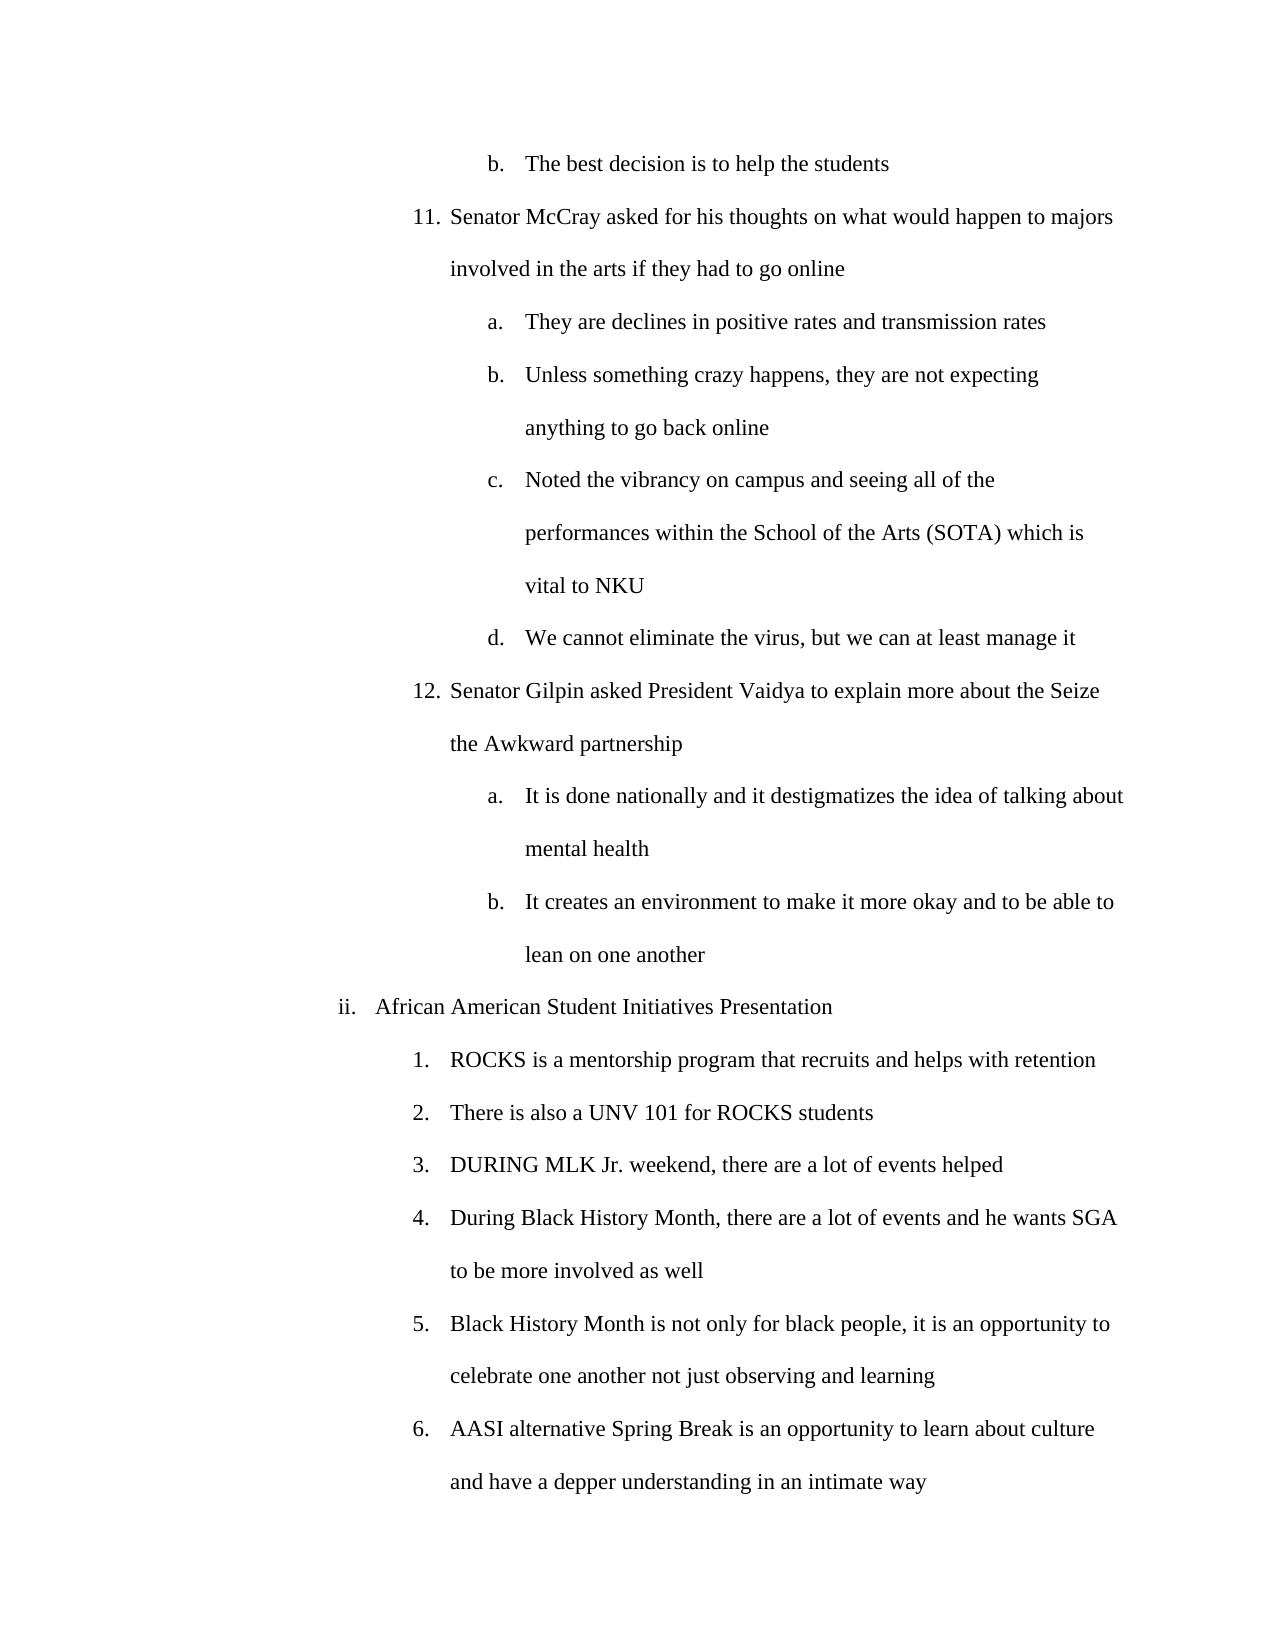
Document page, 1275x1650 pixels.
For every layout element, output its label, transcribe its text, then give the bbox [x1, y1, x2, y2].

list Senator McCray asked for his thoughts on what would happen to majors involved in the arts if they had to go online [412, 203, 1125, 282]
list We cannot eliminate the virus, but we can at least manage it [487, 624, 1125, 651]
list Senator Gilpin asked President Vaidya to explain more about the Seize the Awkward partnership [412, 677, 1125, 756]
list They are declines in positive rates and transmission rates [487, 308, 1125, 334]
list It creates an environment to make it more okay and to be able to lean on one another [487, 888, 1125, 967]
list ROCKS is a mentorship program that recruits and helps with retention [412, 1046, 1125, 1072]
list During Black History Month, there are a lot of events and he wants SGA to be more involved as well [412, 1204, 1125, 1283]
list Noted the vibrancy on campus and seeing all of the performances within the School of the Arts (SOTA) which is vital to NKU [487, 466, 1125, 598]
list DURING MLK Jr. weekend, there are a lot of events helped [412, 1151, 1125, 1178]
list Unless something crazy happens, they are not expecting anything to go back online [487, 361, 1125, 440]
list AASI alternative Spring Break is an opportunity to learn about culture and have a depper understanding in an intimate way [412, 1415, 1125, 1494]
list The best decision is to help the students [487, 150, 1125, 176]
list It is done nationally and it destigmatizes the idea of talking about mental health [487, 782, 1125, 862]
list There is also a UNV 101 for ROCKS students [412, 1099, 1125, 1125]
list Black History Month is not only for black people, it is an opportunity to celebrate one another not just observing and learning [412, 1309, 1125, 1389]
list African American Student Initiatives Presentation [356, 993, 1125, 1020]
